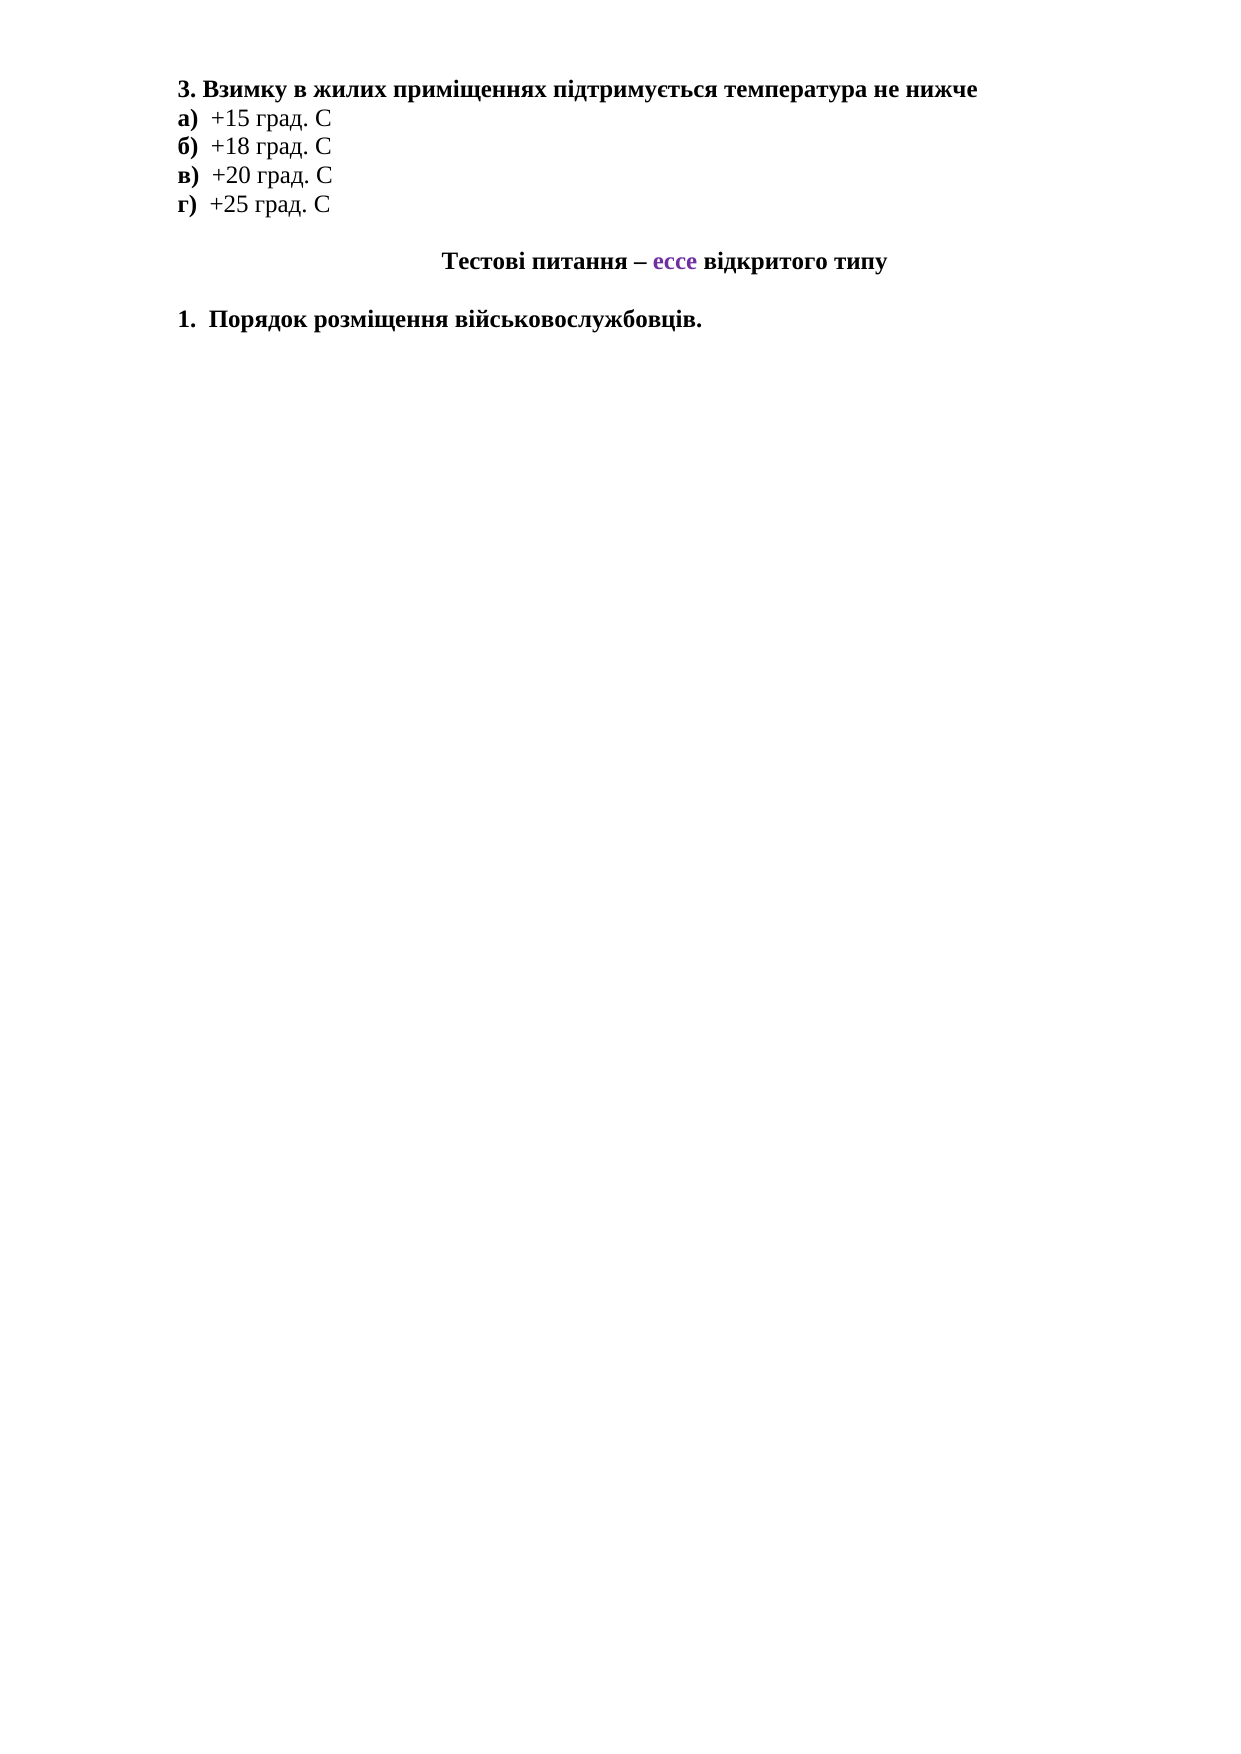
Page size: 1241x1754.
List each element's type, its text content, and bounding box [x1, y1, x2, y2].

text 1. Порядок розміщення військовослужбовців. [177, 304, 1152, 333]
text г) +25 град. С [177, 189, 1152, 218]
text Тестові питання – ессе відкритого типу [177, 246, 1152, 275]
text 3. Взимку в жилих приміщеннях підтримується температура не нижче [177, 74, 1152, 103]
text в) +20 град. С [177, 160, 1152, 189]
text а) +15 град. С [177, 103, 1152, 131]
text б) +18 град. С [177, 131, 1152, 160]
